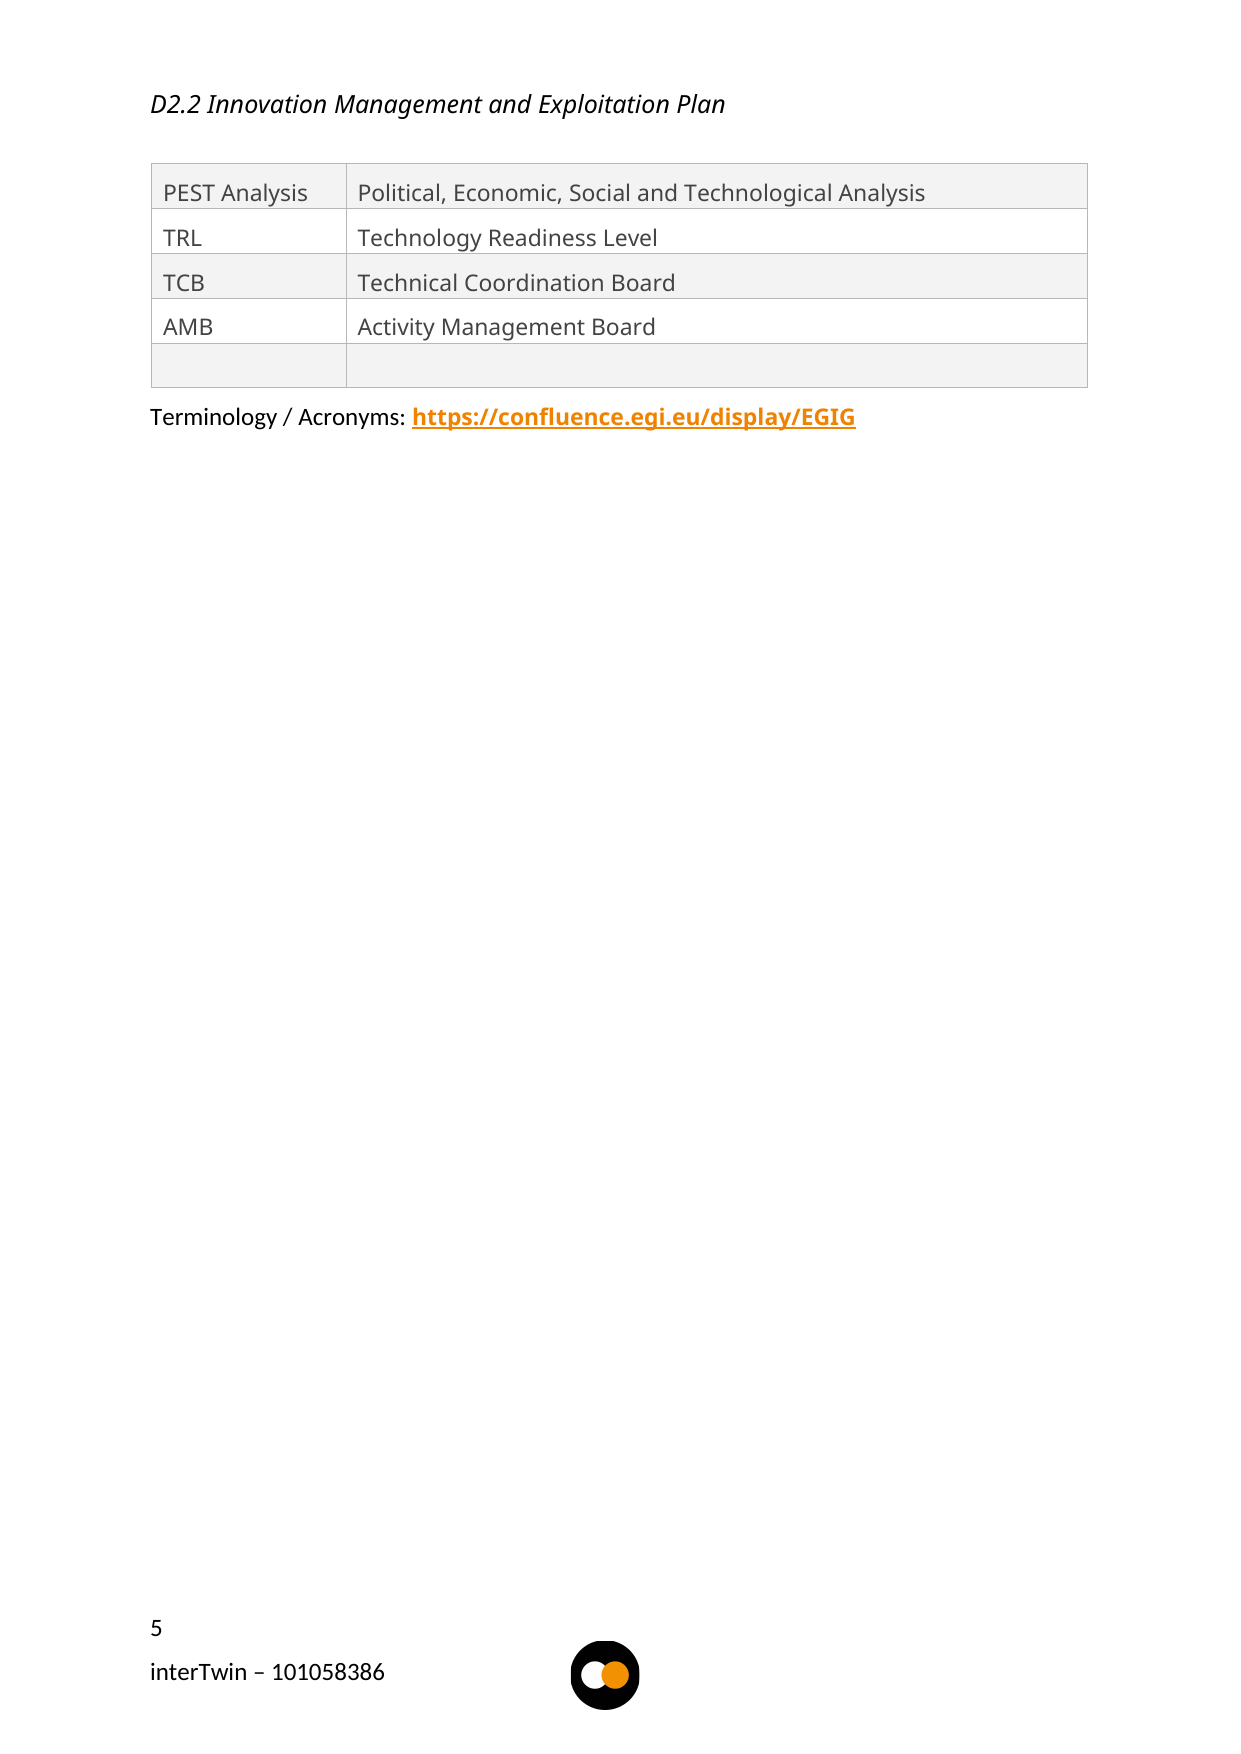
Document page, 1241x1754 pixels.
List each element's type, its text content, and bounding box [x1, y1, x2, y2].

table_cell Activity Management Board [347, 299, 1087, 342]
table_cell [347, 344, 1087, 387]
table_cell Technical Coordination Board [347, 254, 1087, 298]
table_cell [152, 344, 346, 387]
picture [570, 1641, 640, 1710]
table_cell PEST Analysis [152, 164, 346, 208]
table_cell Political, Economic, Social and Technological Analysis [347, 164, 1087, 208]
table_cell Technology Readiness Level [347, 209, 1087, 253]
table_cell AMB [152, 299, 346, 342]
table_cell TRL [152, 209, 346, 253]
table_cell TCB [152, 254, 346, 298]
text Terminology / Acronyms: https://confluence.egi.eu/display/EGIG [150, 401, 1090, 432]
